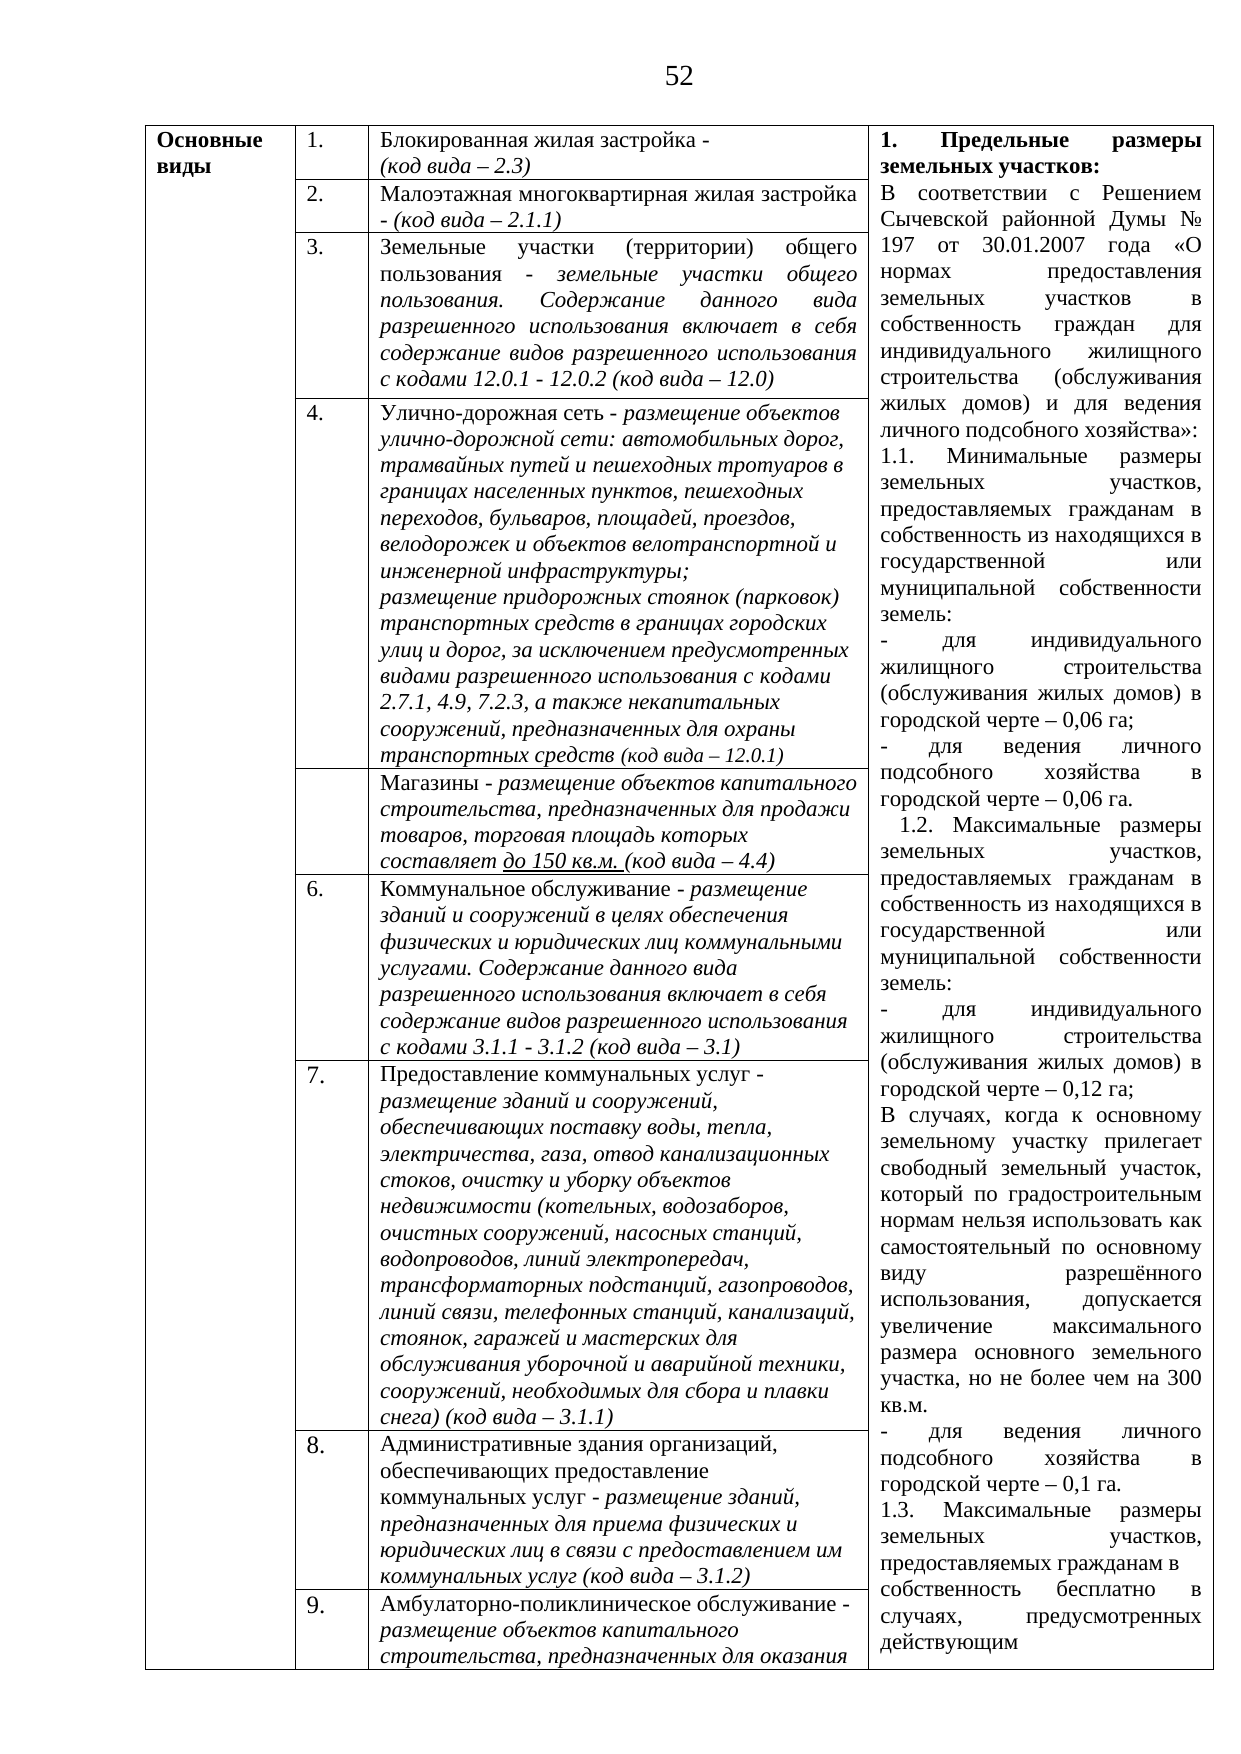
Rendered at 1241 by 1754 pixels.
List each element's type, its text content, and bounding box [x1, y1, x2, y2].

table_cell Улично-дорожная сеть - размещение объектов улично-дорожной сети: автомобильных дорог, трамвайных путей и пешеходных тротуаров в границах населенных пунктов, пешеходных переходов, бульваров, площадей, проездов, велодорожек и объектов велотранспортной и инженерной инфраструктуры; размещение придорожных стоянок (парковок) транспортных средств в границах городских улиц и дорог, за исключением предусмотренных видами разрешенного использования с кодами 2.7.1, 4.9, 7.2.3, а также некапитальных сооружений, предназначенных для охраны транспортных средств (код вида – 12.0.1) [369, 399, 868, 767]
table_cell Блокированная жилая застройка - (код вида – 2.3) [369, 126, 868, 178]
table_cell 7. [296, 1061, 368, 1429]
table_cell 2. [296, 180, 368, 232]
table_cell 6. [296, 875, 368, 1059]
table_cell 4. [296, 399, 368, 767]
table_cell Коммунальное обслуживание - размещение зданий и сооружений в целях обеспечения физических и юридических лиц коммунальными услугами. Содержание данного вида разрешенного использования включает в себя содержание видов разрешенного использования с кодами 3.1.1 - 3.1.2 (код вида – 3.1) [369, 875, 868, 1059]
table_cell Предоставление коммунальных услуг - размещение зданий и сооружений, обеспечивающих поставку воды, тепла, электричества, газа, отвод канализационных стоков, очистку и уборку объектов недвижимости (котельных, водозаборов, очистных сооружений, насосных станций, водопроводов, линий электропередач, трансформаторных подстанций, газопроводов, линий связи, телефонных станций, канализаций, стоянок, гаражей и мастерских для обслуживания уборочной и аварийной техники, сооружений, необходимых для сбора и плавки снега) (код вида – 3.1.1) [369, 1061, 868, 1429]
table_cell 3. [296, 233, 368, 397]
table_cell Административные здания организаций, обеспечивающих предоставление коммунальных услуг - размещение зданий, предназначенных для приема физических и юридических лиц в связи с предоставлением им коммунальных услуг (код вида – 3.1.2) [369, 1431, 868, 1589]
table_cell 1. [296, 126, 368, 178]
table_cell 8. [296, 1431, 368, 1589]
table_cell Магазины - размещение объектов капитального строительства, предназначенных для продажи товаров, торговая площадь которых составляет до 150 кв.м. (код вида – 4.4) [369, 769, 868, 874]
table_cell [369, 1590, 868, 1669]
table_cell Основные виды [146, 126, 295, 1669]
table_cell 1. Предельные размеры земельных участков: В соответствии с Решением Сычевской районной Думы № 197 от 30.01.2007 года «О нормах предоставления земельных участков в собственность граждан для индивидуального жилищного строительства (обслуживания жилых домов) и для ведения личного подсобного хозяйства»: 1.1. Минимальные размеры земельных участков, предоставляемых гражданам в собственность из находящихся в государственной или муниципальной собственности земель: - для индивидуального жилищного строительства (обслуживания жилых домов) в городской черте – 0,06 га; - для ведения личного подсобного хозяйства в городской черте – 0,06 га. 1.2. Максимальные размеры земельных участков, предоставляемых гражданам в собственность из находящихся в государственной или муниципальной собственности земель: - для индивидуального жилищного строительства (обслуживания жилых домов) в городской черте – 0,12 га; В случаях, когда к основному земельному участку прилегает свободный земельный участок, который по градостроительным нормам нельзя использовать как самостоятельный по основному виду разрешённого использования, допускается увеличение максимального размера основного земельного участка, но не более чем на 300 кв.м. - для ведения личного подсобного хозяйства в городской черте – 0,1 га. 1.3. Максимальные размеры земельных участков, предоставляемых гражданам в собственность бесплатно в случаях, предусмотренных действующим законодательством РФ: 1.3.1 для индивидуального жилищного строительства (обслуживания жилых домов) в городской черте - 0,1 га 1.3.2. для ведения личного подсобного хозяйства в городской черте – 0,1 га 2. Действие указанного выше постановления не распространяется на случаи, когда: 2.1. Под индивидуальным жилым домом в сложившейся застройке земельный участок меньше установленных минимальных размеров и увеличение его площади не представляется возможным. 2.2. К земельному участку, принадлежащему гражданину на праве собственности, прилегает участок, который по градостроительным нормам нельзя использовать как самостоятельный. Максимальные размеры земельных участков, предоставляемых гражданам в собственность из находящихся в государственной или муниципальной собственности земель для ведения: - садоводства – 0,15 га; огородничества – 0,15 га; Минимальные размеры земельных участков, предоставляемых гражданам в собственность из находящихся в государственной или муниципальной собственности земель для ведения: - садоводства – 0,04 га; огородничества – 0,02 га; Минимальный для прочих зданий – не подлежит установлению. Максимальный для прочих зданий - не подлежит установлению. Предельные (минимальные и (или) максимальные) размеры земельных участков (за исключением площади) не подлежат установлению 2. Минимальные отступы от границ земельных участков: Отступ линии застройки от красной линии, проезда, улицы при новом строительстве: - не менее со стороны улиц; - не менее 5 м со стороны проездов; в районе существующей застройки – в соответствии со сложившейся ситуацией. Расстояние от хозяйственных построек до красных линий улиц и проездов должно быть не менее 5 м Минимальное расстояние от границ соседнего участка до: -жилого дома – 6 м; -открытой автостоянки –1 м; -отдельно стоящего гаража – 1 м; Минимальное расстояние от окон жилых помещений: - до соседнего жилого дома и хозяйственных строений на соседнем участке – 12 м; по противопожарным нормам в зависимости от огнестойкости зданий и сооружений от до ; - до построек с содержанием скота и птицы – от 6 до жилого дома и хозяйственных строений на соседнем участке – ; - до построек с содержанием скота и птицы, дворовых туалетов, помойных ям душа, бани и сауны - . Минимальное расстояние от границ соседнего участка: -до построек для содержания скота и птицы не менее - ; до остальных хозпостроек – 3 м - до стволов высокорослых деревьев – ; - до стволов среднерослых деревьев – ; - до кустарников – . 3. Количество этажей или предельная высота зданий, строений, сооружений: - для малоэтажной жилой застройки - 4, включая мансардный; для застройки блокированного типа, индивидуальной жилой застройки, для ведения личного подсобного хозяйства - 3. Максимальное количество этажей для прочих основных и условно разрешенных видов – 3 этажа; Максимальное количество этажей для всех вспомогательных видов – 2 этажа 4.Максимальный процент застройки: 40% 5.Иные параметры: 5.1. Максимальная высота ограждения между соседними участками – не более 1,8 м Ограждение между соседними участками может быть сетчатым, решетчатым. Ограждение между соседними участками должно быть прозрачным. 5.2. Расстояние между жилыми домами при новом строительстве – в соответствии с нормами противопожарной безопасности, инсоляции и освещенности. 5.3. Удельный вес озелененных территорий участков малоэтажной застройки составляет: - в границах территории жилого района малоэтажной застройки домами усадебного, коттеджного и блокированного типа - не менее 20 процентов; - территории различного назначения в пределах застроенной территории - не менее 40 процентов. [869, 126, 1213, 1669]
table_cell Земельные участки (территории) общего пользования - земельные участки общего пользования. Содержание данного вида разрешенного использования включает в себя содержание видов разрешенного использования с кодами 12.0.1 - 12.0.2 (код вида – 12.0) [369, 233, 868, 397]
table_cell Малоэтажная многоквартирная жилая застройка - (код вида – 2.1.1) [369, 180, 868, 232]
table_cell [296, 769, 368, 874]
table_cell 9. [296, 1590, 368, 1669]
